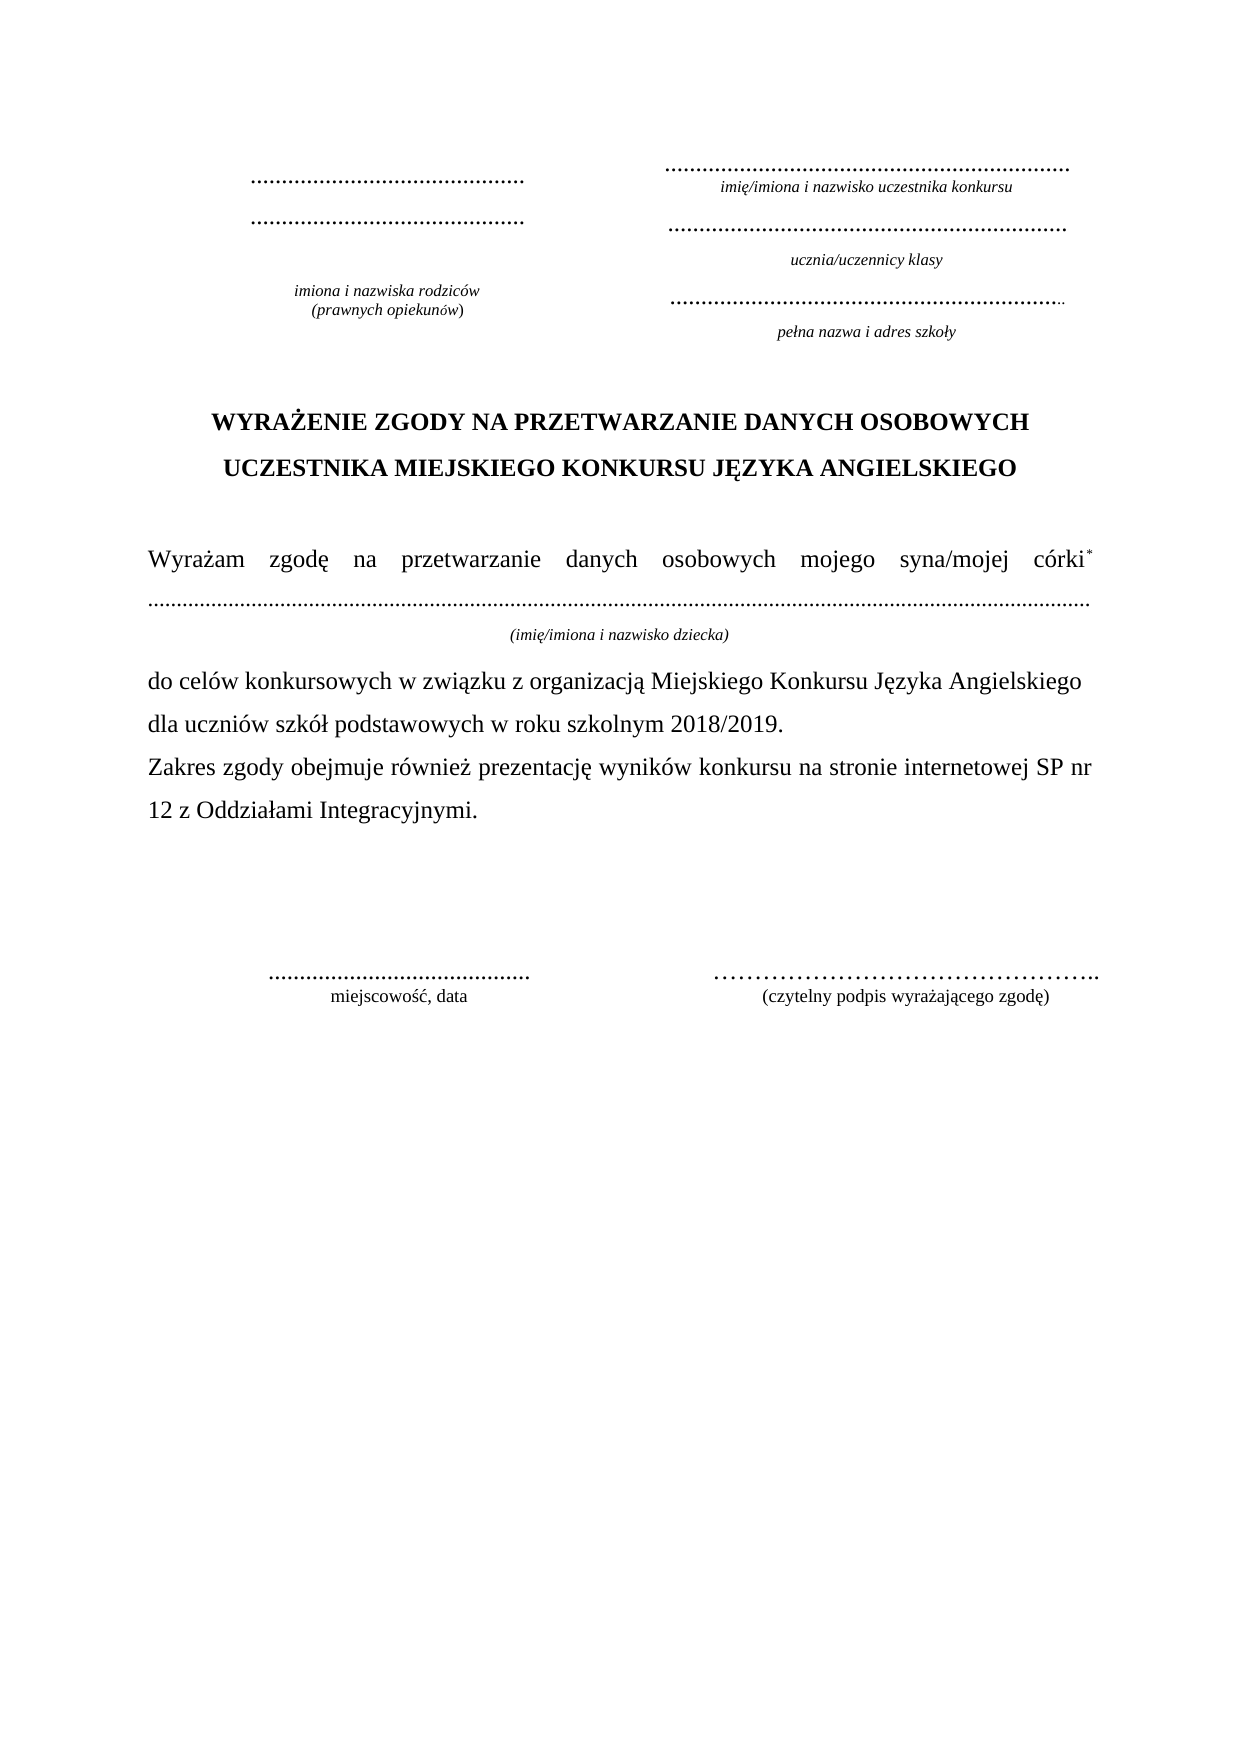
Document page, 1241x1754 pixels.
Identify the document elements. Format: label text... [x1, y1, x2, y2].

table_header ……………………………………….. (czytelny podpis wyrażającego zgodę) [651, 944, 1161, 1039]
text Zakres zgody obejmuje również prezentację wyników konkursu na stronie internetowej SP nr 12 z Oddziałami Integracyjnymi. [148, 752, 1093, 824]
table_header .......................................... miejscowość, data [148, 944, 651, 1039]
table_cell imiona i nazwiska rodziców (prawnych opiekunów) [148, 269, 627, 394]
text WYRAŻENIE ZGODY NA PRZETWARZANIE DANYCH OSOBOWYCH [148, 407, 1093, 436]
table_header ................................................................. imię/imiona i nazwisko uczestnika konkursu ................................................................ ucznia/uczennicy klasy [628, 148, 1107, 268]
table_cell ................................................................ pełna nazwa i adres szkoły [628, 269, 1107, 394]
text (imię/imiona i nazwisko dziecka) [148, 625, 1093, 644]
table_header ............................................ ............................................ [148, 148, 627, 268]
text UCZESTNIKA MIEJSKIEGO KONKURSU JĘZYKA ANGIELSKIEGO [148, 453, 1093, 481]
text dla uczniów szkół podstawowych w roku szkolnym 2018/2019. [148, 709, 1093, 738]
text do celów konkursowych w związku z organizacją Miejskiego Konkursu Języka Angielskiego [148, 666, 1093, 695]
text Wyrażam zgodę na przetwarzanie danych osobowych mojego syna/mojej córki* [148, 544, 1093, 612]
